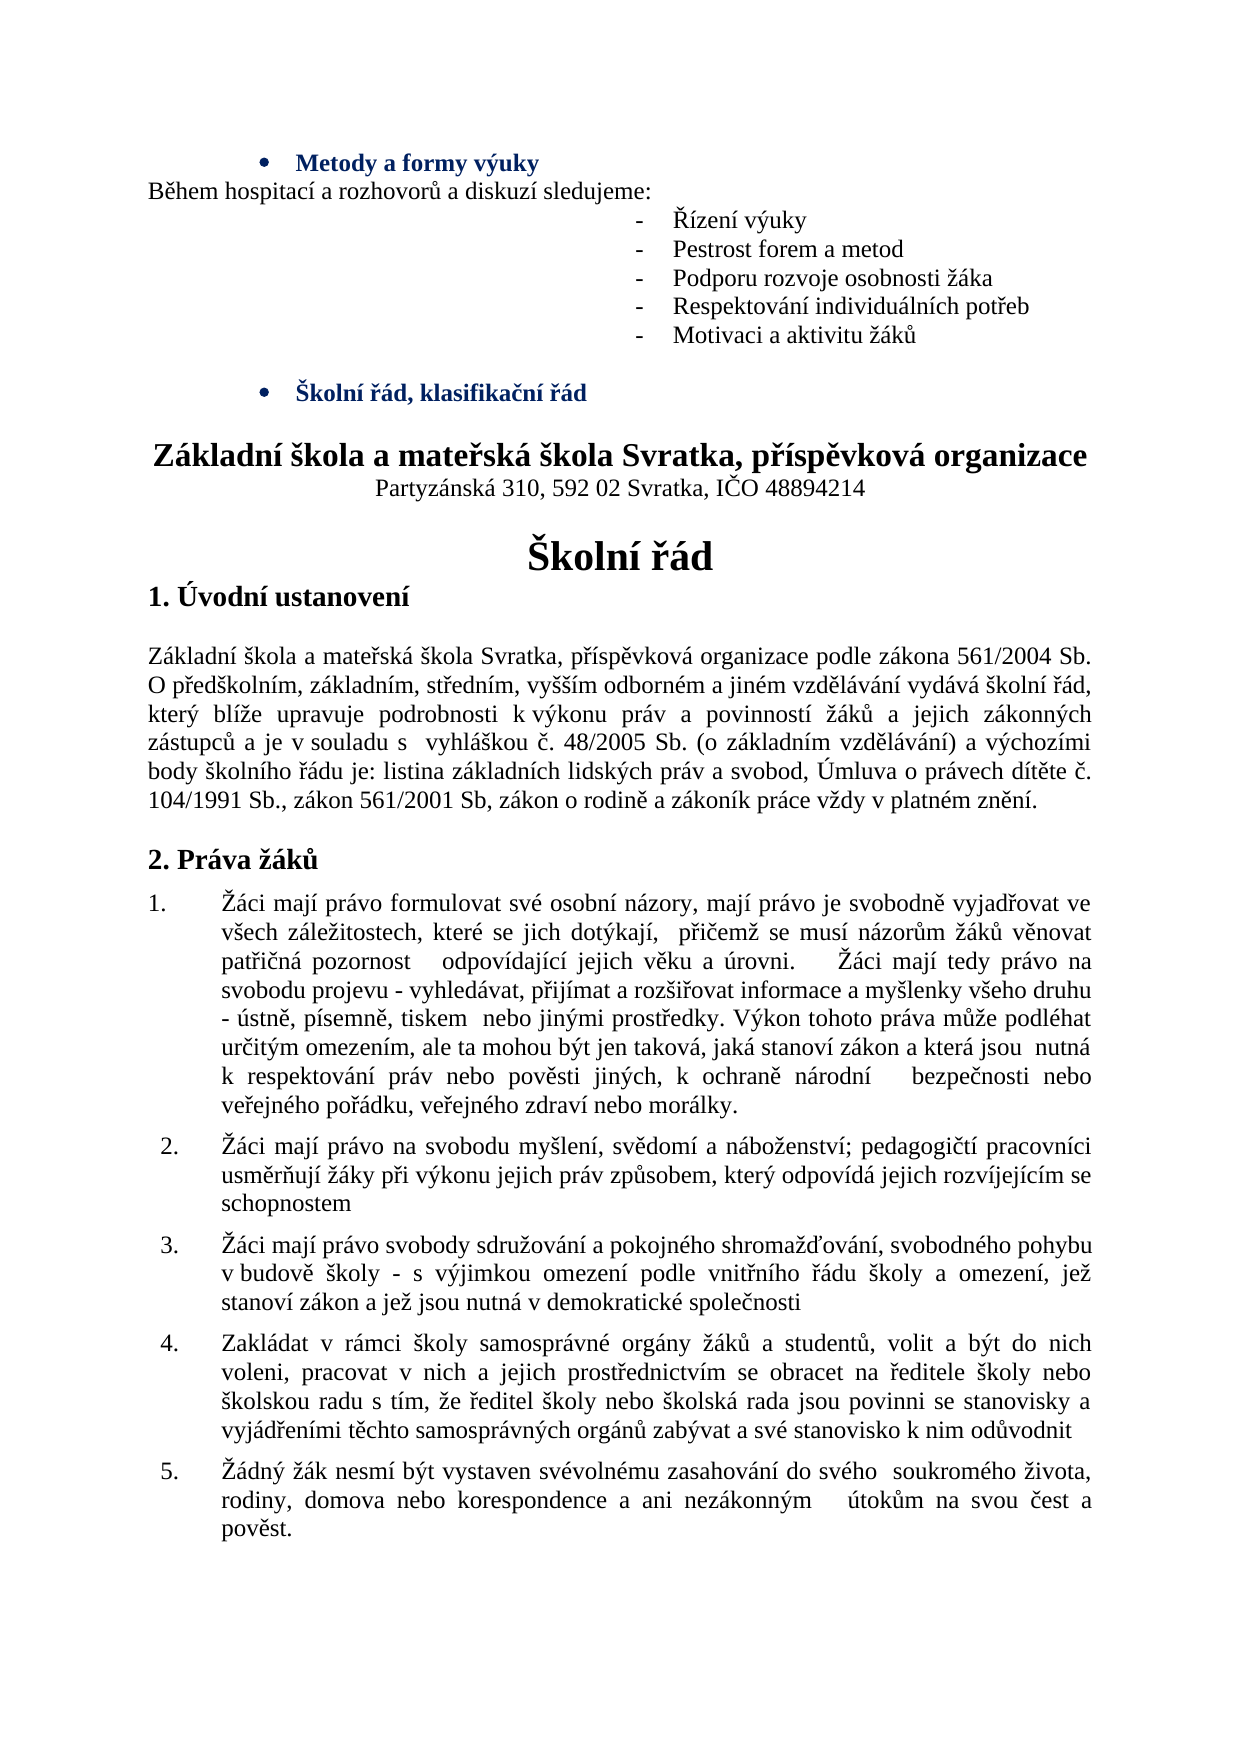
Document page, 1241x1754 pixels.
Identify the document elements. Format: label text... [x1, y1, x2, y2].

text Partyzánská 310, 592 02 Svratka, IČO 48894214 [148, 473, 1093, 502]
list Respektování individuálních potřeb [635, 291, 1093, 320]
text 1. Úvodní ustanovení [148, 579, 1093, 612]
text 1. Žáci mají právo formulovat své osobní názory, mají právo je svobodně vyjadřovat ve všech záležitostech, které se jich dotýkají, přičemž se musí názorům žáků věnovat patřičná pozornost odpovídající jejich věku a úrovni. Žáci mají tedy právo na svobodu projevu - vyhledávat, přijímat a rozšiřovat informace a myšlenky všeho druhu - ústně, písemně, tiskem nebo jinými prostředky. Výkon tohoto práva může podléhat určitým omezením, ale ta mohou být jen taková, jaká stanoví zákon a která jsou nutná k respektování práv nebo pověsti jiných, k ochraně národní bezpečnosti nebo veřejného pořádku, veřejného zdraví nebo morálky. [148, 888, 1093, 1118]
title 2. Práva žáků [148, 842, 1093, 876]
text Školní řád [148, 531, 1093, 579]
text Základní škola a mateřská škola Svratka, příspěvková organizace podle zákona 561/2004 Sb. O předškolním, základním, středním, vyšším odborném a jiném vzdělávání vydává školní řád, který blíže upravuje podrobnosti k výkonu práv a povinností žáků a jejich zákonných zástupců a je v souladu s vyhláškou č. 48/2005 Sb. (o základním vzdělávání) a výchozími body školního řádu je: listina základních lidských práv a svobod, Úmluva o právech dítěte č. 104/1991 Sb., zákon 561/2001 Sb, zákon o rodině a zákoník práce vždy v platném znění. [148, 641, 1093, 814]
list Školní řád, klasifikační řád [260, 378, 1093, 406]
text 4. Zakládat v rámci školy samosprávné orgány žáků a studentů, volit a být do nich voleni, pracovat v nich a jejich prostřednictvím se obracet na ředitele školy nebo školskou radu s tím, že ředitel školy nebo školská rada jsou povinni se stanovisky a vyjádřeními těchto samosprávných orgánů zabývat a své stanovisko k nim odůvodnit [160, 1328, 1093, 1443]
list Motivaci a aktivitu žáků [635, 320, 1093, 349]
list Podporu rozvoje osobnosti žáka [635, 263, 1093, 291]
text 2. Žáci mají právo na svobodu myšlení, svědomí a náboženství; pedagogičtí pracovníci usměrňují žáky při výkonu jejich práv způsobem, který odpovídá jejich rozvíjejícím se schopnostem [160, 1131, 1093, 1217]
text 5. Žádný žák nesmí být vystaven svévolnému zasahování do svého soukromého života, rodiny, domova nebo korespondence a ani nezákonným útokům na svou čest a pověst. [160, 1456, 1093, 1542]
text Základní škola a mateřská škola Svratka, příspěvková organizace [148, 435, 1093, 473]
list Řízení výuky [635, 205, 1093, 234]
list Pestrost forem a metod [635, 234, 1093, 263]
text 3. Žáci mají právo svobody sdružování a pokojného shromažďování, svobodného pohybu v budově školy - s výjimkou omezení podle vnitřního řádu školy a omezení, jež stanoví zákon a jež jsou nutná v demokratické společnosti [160, 1230, 1093, 1316]
list Metody a formy výuky [260, 148, 1093, 176]
text Během hospitací a rozhovorů a diskuzí sledujeme: [148, 176, 1093, 205]
